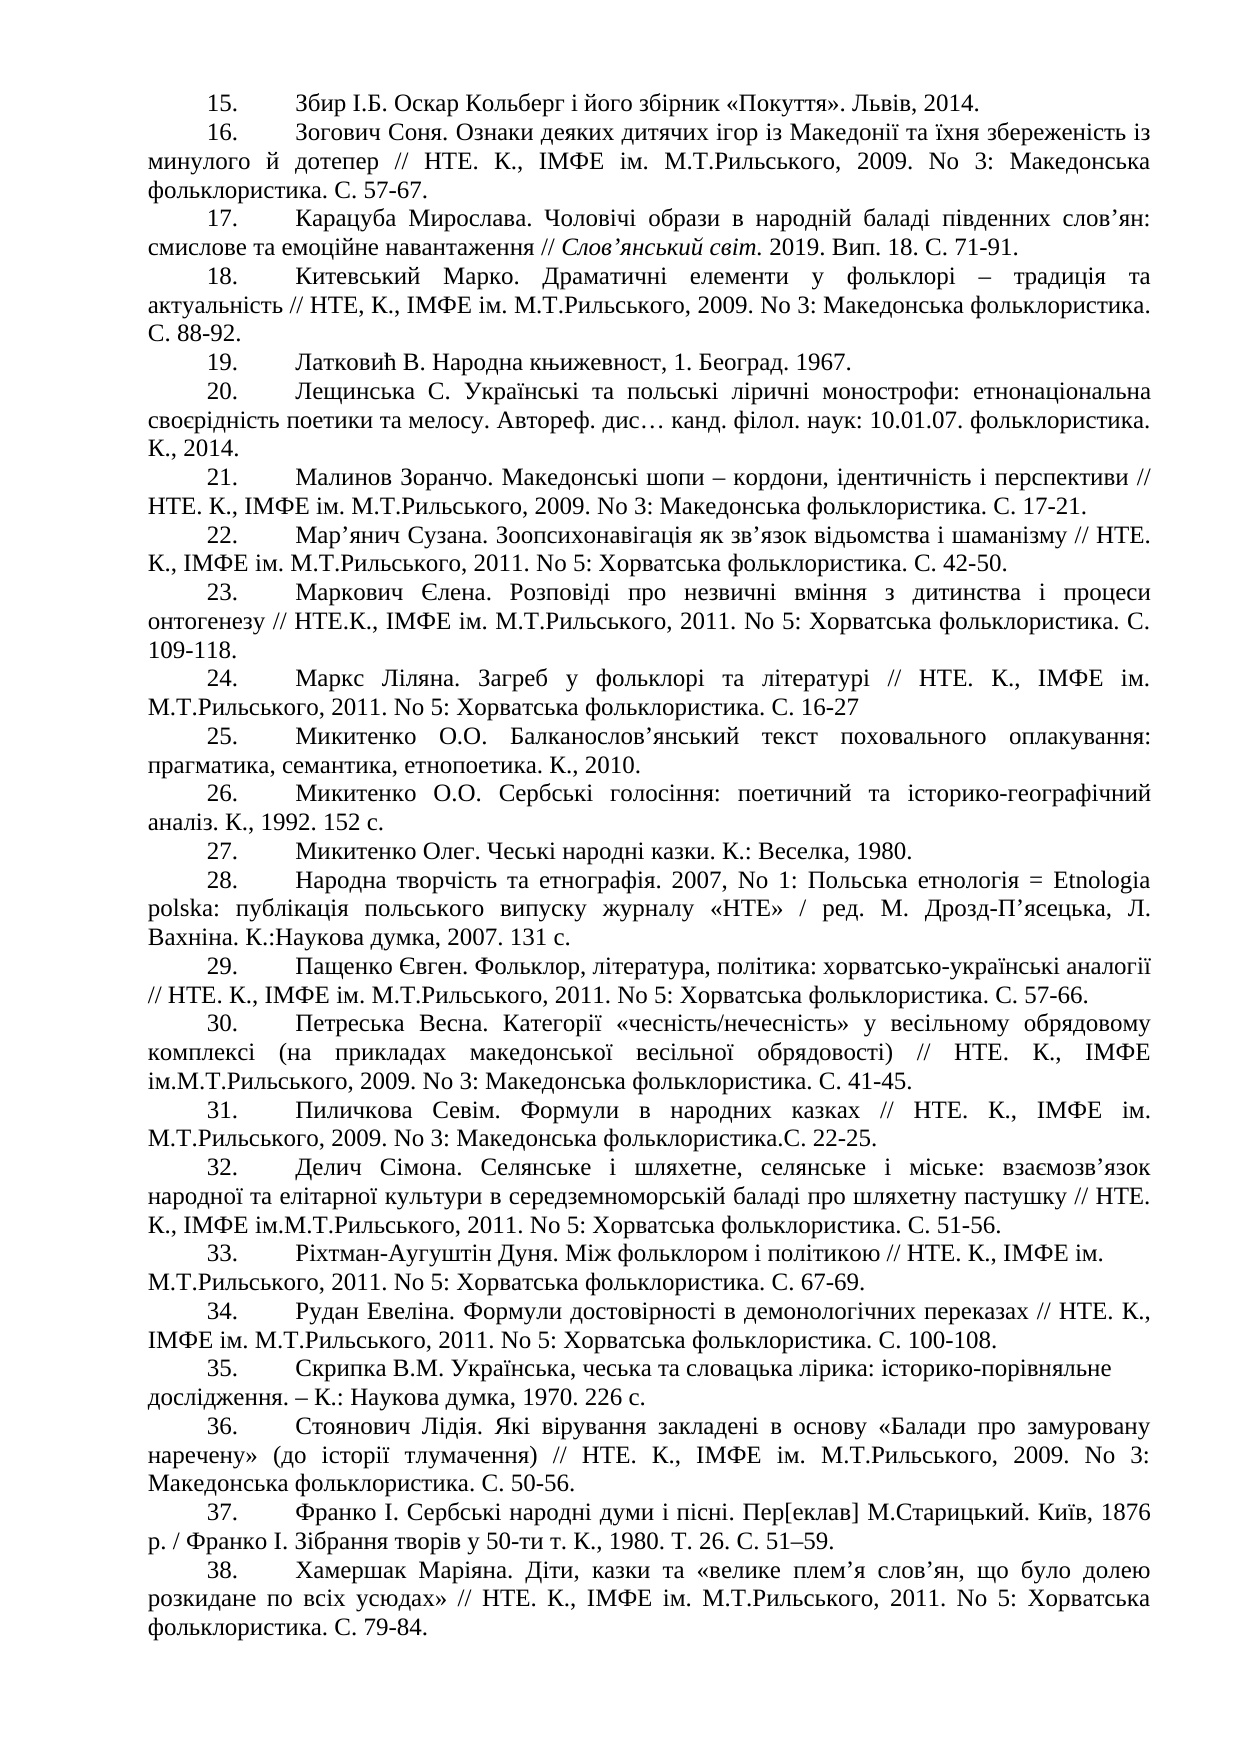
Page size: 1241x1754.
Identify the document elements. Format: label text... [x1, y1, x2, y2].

text 34. Рудан Евеліна. Формули достовірності в демонологічних переказах // НТЕ. К., ІМФЕ ім. М.Т.Рильського, 2011. No 5: Хорватська фольклористика. С. 100-108. [148, 1296, 1152, 1353]
text 19. Латковић В. Народна књижевност, 1. Београд. 1967. [148, 347, 1152, 376]
text 36. Стоянович Лідія. Які вірування закладені в основу «Балади про замуровану наречену» (до історії тлумачення) // НТЕ. К., ІМФЕ ім. М.Т.Рильського, 2009. No 3: Македонська фольклористика. С. 50-56. [148, 1411, 1152, 1497]
text 21. Малинов Зоранчо. Македонські шопи – кордони, ідентичність і перспективи // НТЕ. К., ІМФЕ ім. М.Т.Рильського, 2009. No 3: Македонська фольклористика. С. 17-21. [148, 462, 1152, 520]
text 38. Хамершак Маріяна. Діти, казки та «велике плем’я слов’ян, що було долею розкидане по всіх усюдах» // НТЕ. К., ІМФЕ ім. М.Т.Рильського, 2011. No 5: Хорватська фольклористика. С. 79-84. [148, 1555, 1152, 1641]
text дослідження. – К.: Наукова думка, 1970. 226 с. [148, 1382, 1152, 1411]
text М.Т.Рильського, 2011. No 5: Хорватська фольклористика. С. 67-69. [148, 1267, 1152, 1296]
text 16. Зогович Соня. Ознаки деяких дитячих ігор із Македонії та їхня збереженість із минулого й дотепер // НТЕ. К., ІМФЕ ім. М.Т.Рильського, 2009. No 3: Македонська фольклористика. С. 57-67. [148, 117, 1152, 203]
text 23. Маркович Єлена. Розповіді про незвичні вміння з дитинства і процеси онтогенезу // НТЕ.К., ІМФЕ ім. М.Т.Рильського, 2011. No 5: Хорватська фольклористика. С. 109-118. [148, 577, 1152, 663]
text 37. Франко І. Сербські народні думи і пісні. Пер[еклав] М.Старицький. Київ, 1876 р. / Франко І. Зібрання творів у 50-ти т. К., 1980. Т. 26. С. 51–59. [148, 1497, 1152, 1555]
text 22. Мар’янич Сузана. Зоопсихонавігація як зв’язок відьомства і шаманізму // НТЕ. К., ІМФЕ ім. М.Т.Рильського, 2011. No 5: Хорватська фольклористика. С. 42-50. [148, 520, 1152, 577]
text 15. Збир І.Б. Оскар Кольберг і його збірник «Покуття». Львів, 2014. [148, 88, 1152, 117]
text 20. Лещинська С. Українські та польські ліричні монострофи: етнонаціональна своєрідність поетики та мелосу. Автореф. дис… канд. філол. наук: 10.01.07. фольклористика. К., 2014. [148, 376, 1152, 462]
text 18. Китевський Марко. Драматичні елементи у фольклорі – традиція та актуальність // НТЕ, К., ІМФЕ ім. М.Т.Рильського, 2009. No 3: Македонська фольклористика. С. 88-92. [148, 261, 1152, 347]
text 33. Ріхтман-Аугуштін Дуня. Між фольклором і політикою // НТЕ. К., ІМФЕ ім. [148, 1238, 1152, 1267]
text 26. Микитенко О.О. Сербські голосіння: поетичний та історико-географічний аналіз. К., 1992. 152 с. [148, 778, 1152, 836]
text 29. Пащенко Євген. Фольклор, література, політика: хорватсько-українські аналогії // НТЕ. К., ІМФЕ ім. М.Т.Рильського, 2011. No 5: Хорватська фольклористика. С. 57-66. [148, 951, 1152, 1008]
text 30. Петреська Весна. Категорії «чесність/нечесність» у весільному обрядовому комплексі (на прикладах македонської весільної обрядовості) // НТЕ. К., ІМФЕ ім.М.Т.Рильського, 2009. No 3: Македонська фольклористика. С. 41-45. [148, 1008, 1152, 1095]
text 31. Пиличкова Севім. Формули в народних казках // НТЕ. К., ІМФЕ ім. М.Т.Рильського, 2009. No 3: Македонська фольклористика.С. 22-25. [148, 1095, 1152, 1152]
text 27. Микитенко Олег. Чеські народні казки. К.: Веселка, 1980. [148, 836, 1152, 865]
text 24. Маркс Ліляна. Загреб у фольклорі та літературі // НТЕ. К., ІМФЕ ім. М.Т.Рильського, 2011. No 5: Хорватська фольклористика. С. 16-27 [148, 663, 1152, 721]
text 35. Скрипка В.М. Українська, чеська та словацька лірика: історико-порівняльне [148, 1353, 1152, 1382]
text 25. Микитенко О.О. Балканослов’янський текст поховального оплакування: прагматика, семантика, етнопоетика. К., 2010. [148, 721, 1152, 778]
text 32. Делич Сімона. Селянське і шляхетне, селянське і міське: взаємозв’язок народної та елітарної культури в середземноморській баладі про шляхетну пастушку // НТЕ. К., ІМФЕ ім.М.Т.Рильського, 2011. No 5: Хорватська фольклористика. С. 51-56. [148, 1152, 1152, 1238]
text 28. Народна творчість та етнографія. 2007, No 1: Польська етнологія = Etnologia polska: публікація польського випуску журналу «НТЕ» / ред. М. Дрозд-П’ясецька, Л. Вахніна. К.:Наукова думка, 2007. 131 с. [148, 865, 1152, 951]
text 17. Карацуба Мирослава. Чоловічі образи в народній баладі південних слов’ян: смислове та емоційне навантаження // Слов’янський світ. 2019. Вип. 18. С. 71-91. [148, 203, 1152, 261]
